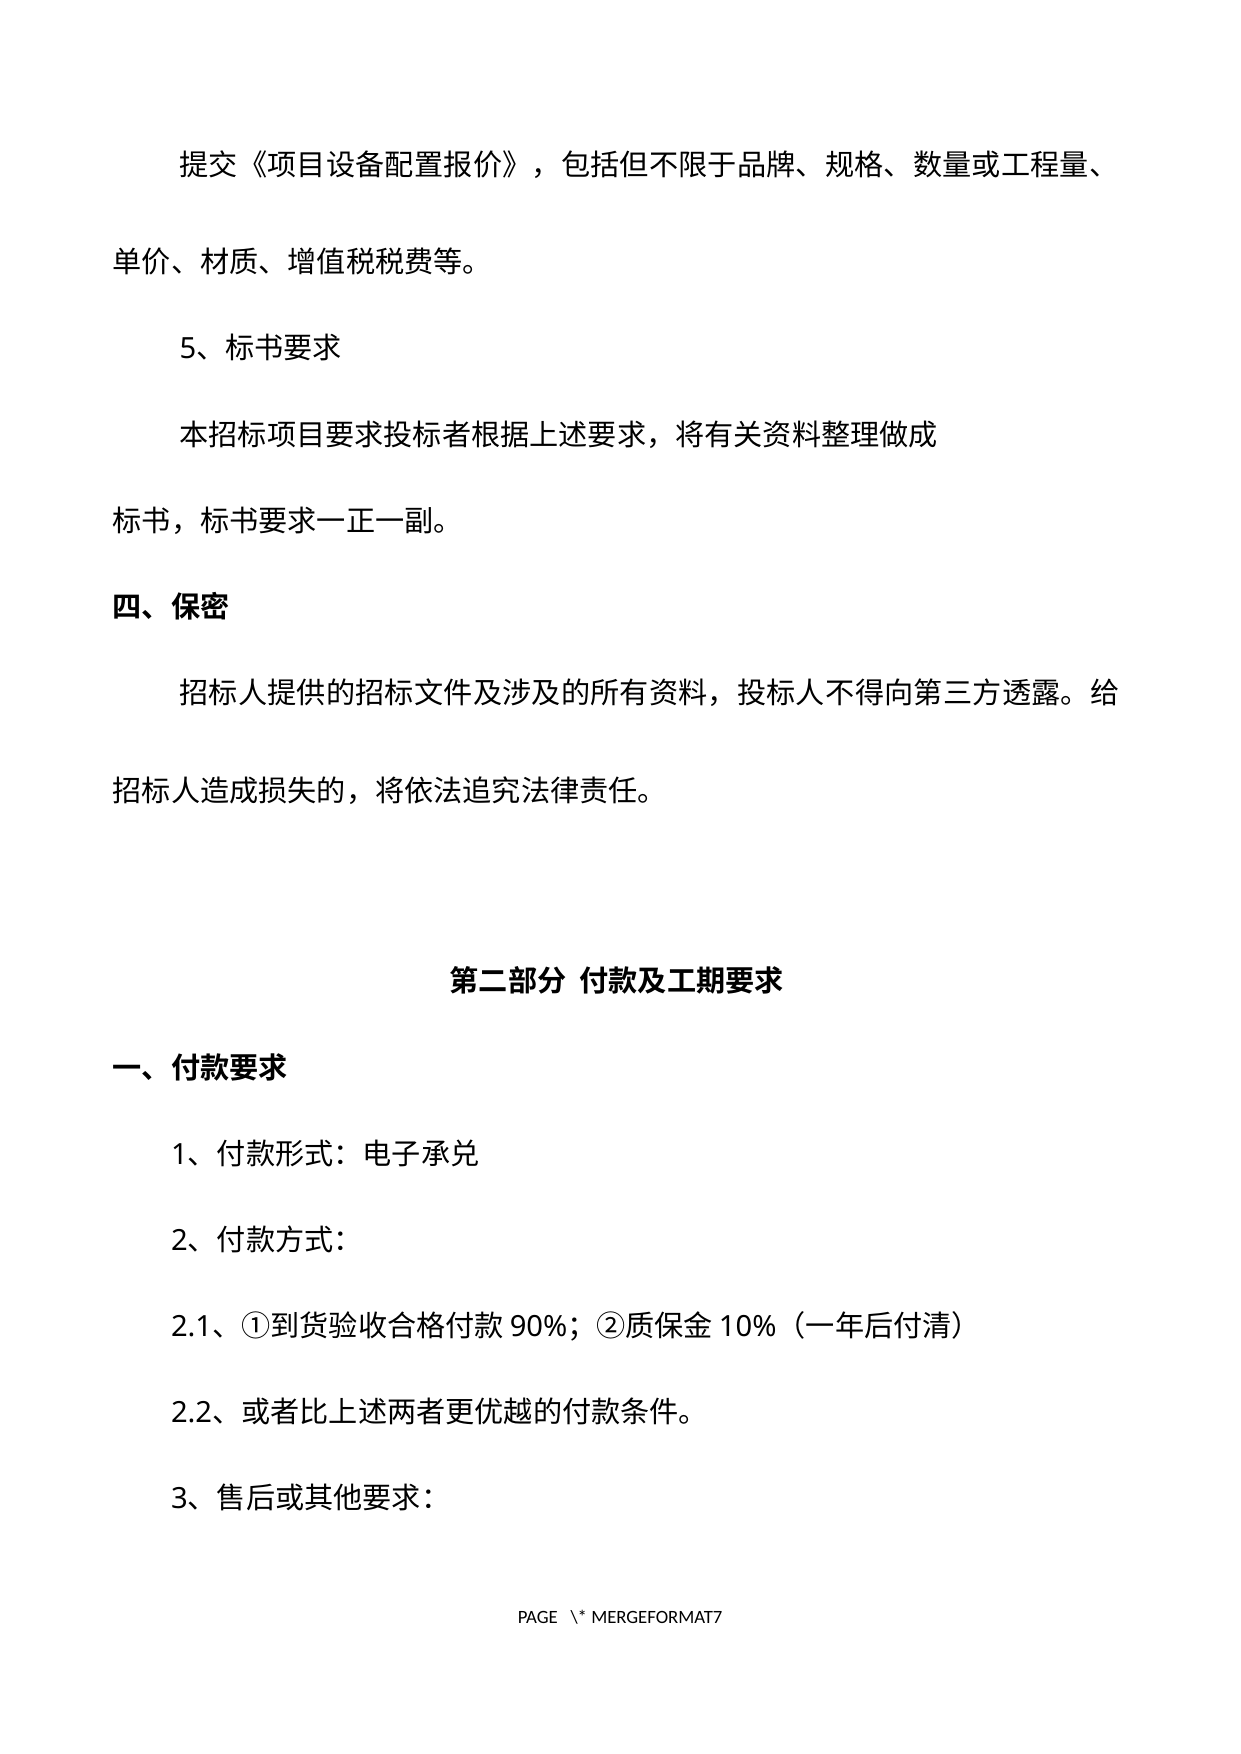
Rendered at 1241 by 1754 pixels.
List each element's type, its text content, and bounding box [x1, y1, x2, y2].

text 一、付款要求 [112, 1033, 1120, 1098]
text 提交《项目设备配置报价》，包括但不限于品牌、规格、数量或工程量、单价、材质、增值税税费等。 [112, 130, 1120, 293]
text 2、付款方式： [112, 1205, 1120, 1270]
text 1、付款形式：电子承兑 [112, 1119, 1120, 1184]
text 四、保密 [112, 572, 1120, 637]
text 2.1、①到货验收合格付款90%；②质保金10%（一年后付清） [112, 1291, 1120, 1356]
text 本招标项目要求投标者根据上述要求，将有关资料整理做成 [179, 400, 1128, 465]
text 标书，标书要求一正一副。 [112, 486, 1128, 551]
text 第二部分 付款及工期要求 [112, 947, 1120, 1012]
text 招标人提供的招标文件及涉及的所有资料，投标人不得向第三方透露。给招标人造成损失的，将依法追究法律责任。 [112, 658, 1120, 821]
text 5、标书要求 [179, 314, 1128, 379]
text 2.2、或者比上述两者更优越的付款条件。 [112, 1377, 1120, 1442]
text 3、售后或其他要求： [112, 1463, 1120, 1528]
